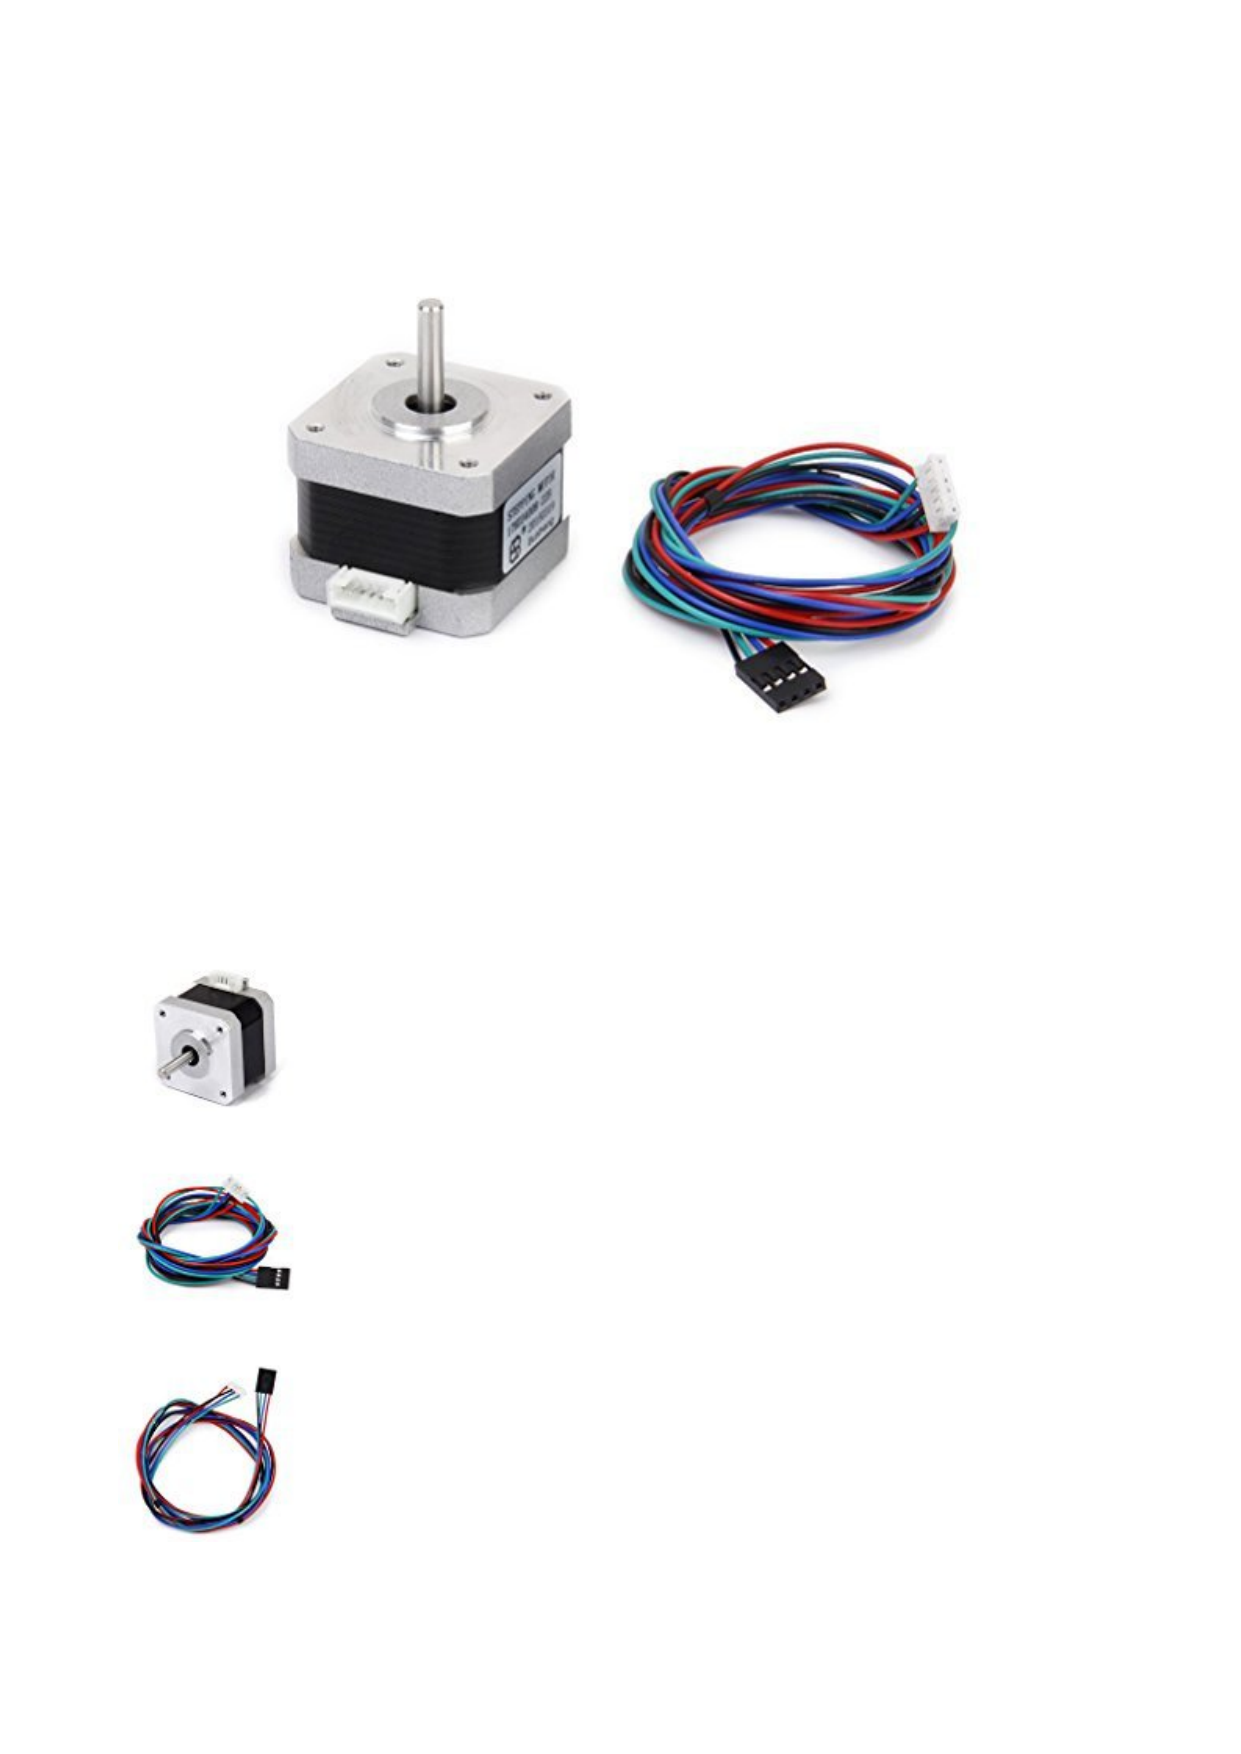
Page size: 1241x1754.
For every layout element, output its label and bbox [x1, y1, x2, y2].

picture [229, 147, 1011, 929]
picture [118, 945, 306, 1133]
picture [118, 1353, 306, 1542]
picture [118, 1149, 306, 1338]
